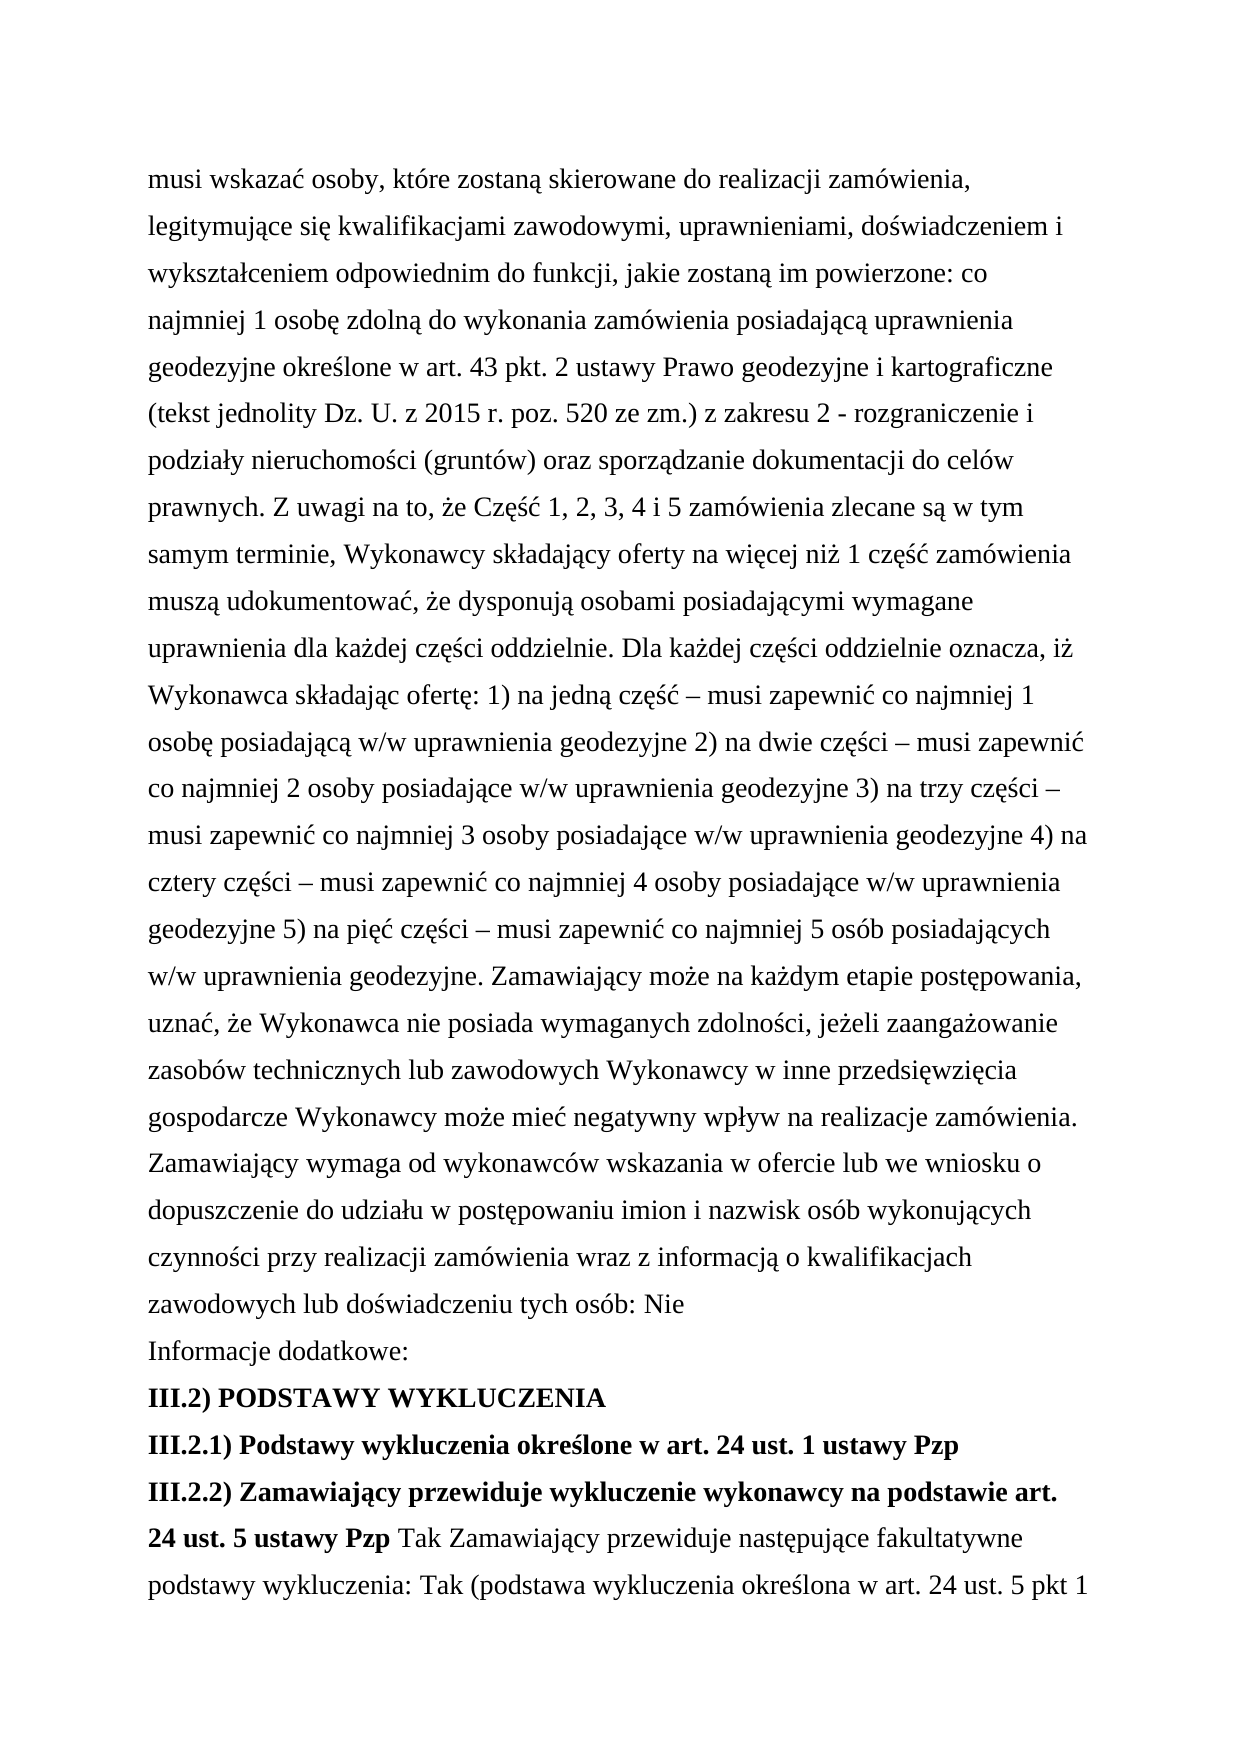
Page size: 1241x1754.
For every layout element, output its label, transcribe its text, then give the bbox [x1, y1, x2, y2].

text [148, 1413, 1093, 1601]
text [148, 148, 1093, 1366]
text III.2) PODSTAWY WYKLUCZENIA [148, 1366, 1093, 1413]
